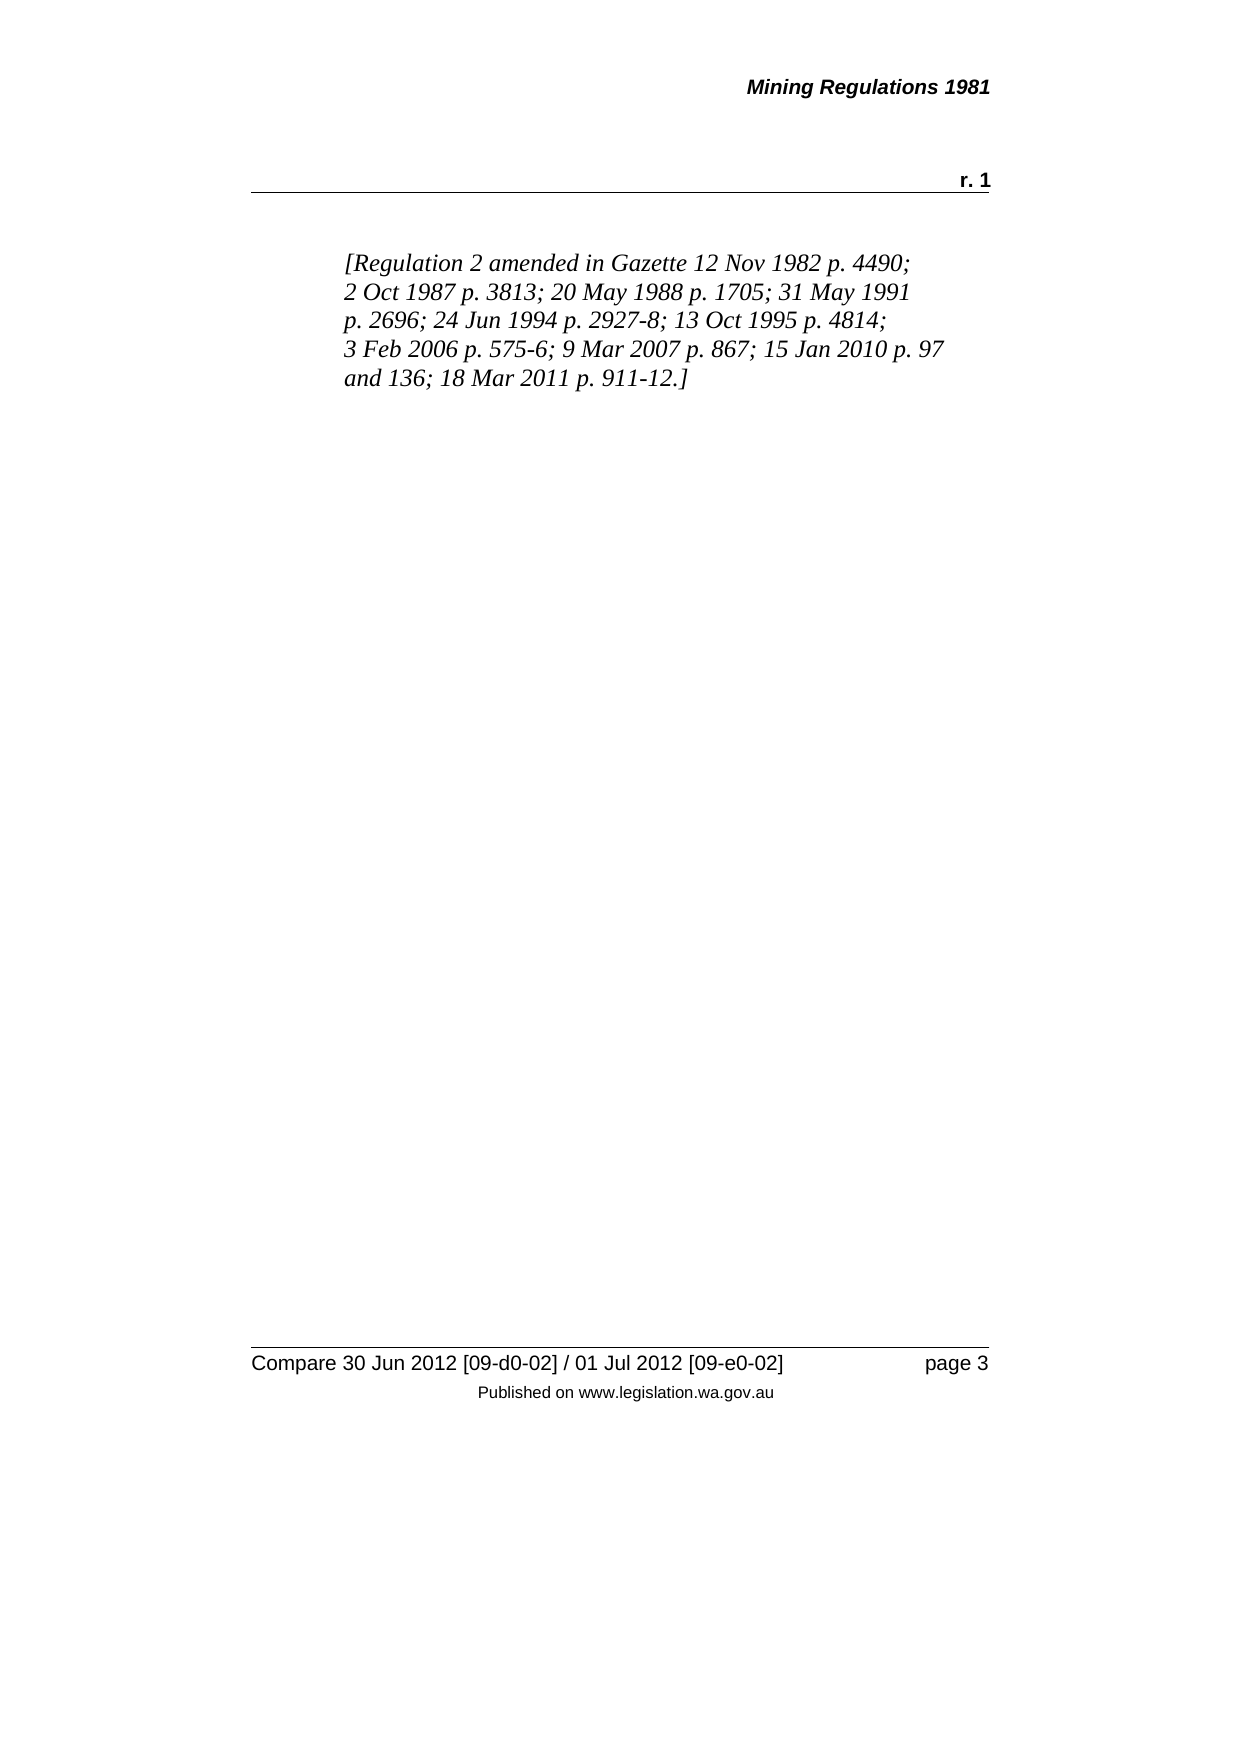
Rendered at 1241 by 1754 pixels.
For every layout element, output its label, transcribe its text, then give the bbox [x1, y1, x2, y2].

text [Regulation 2 amended in Gazette 12 Nov 1982 p. 4490; 2 Oct 1987 p. 3813; 20 May 1988 p. 1705; 31 May 1991 p. 2696; 24 Jun 1994 p. 2927-8; 13 Oct 1995 p. 4814; 3 Feb 2006 p. 575-6; 9 Mar 2007 p. 867; 15 Jan 2010 p. 97 and 136; 18 Mar 2011 p. 911-12.] [251, 248, 989, 392]
